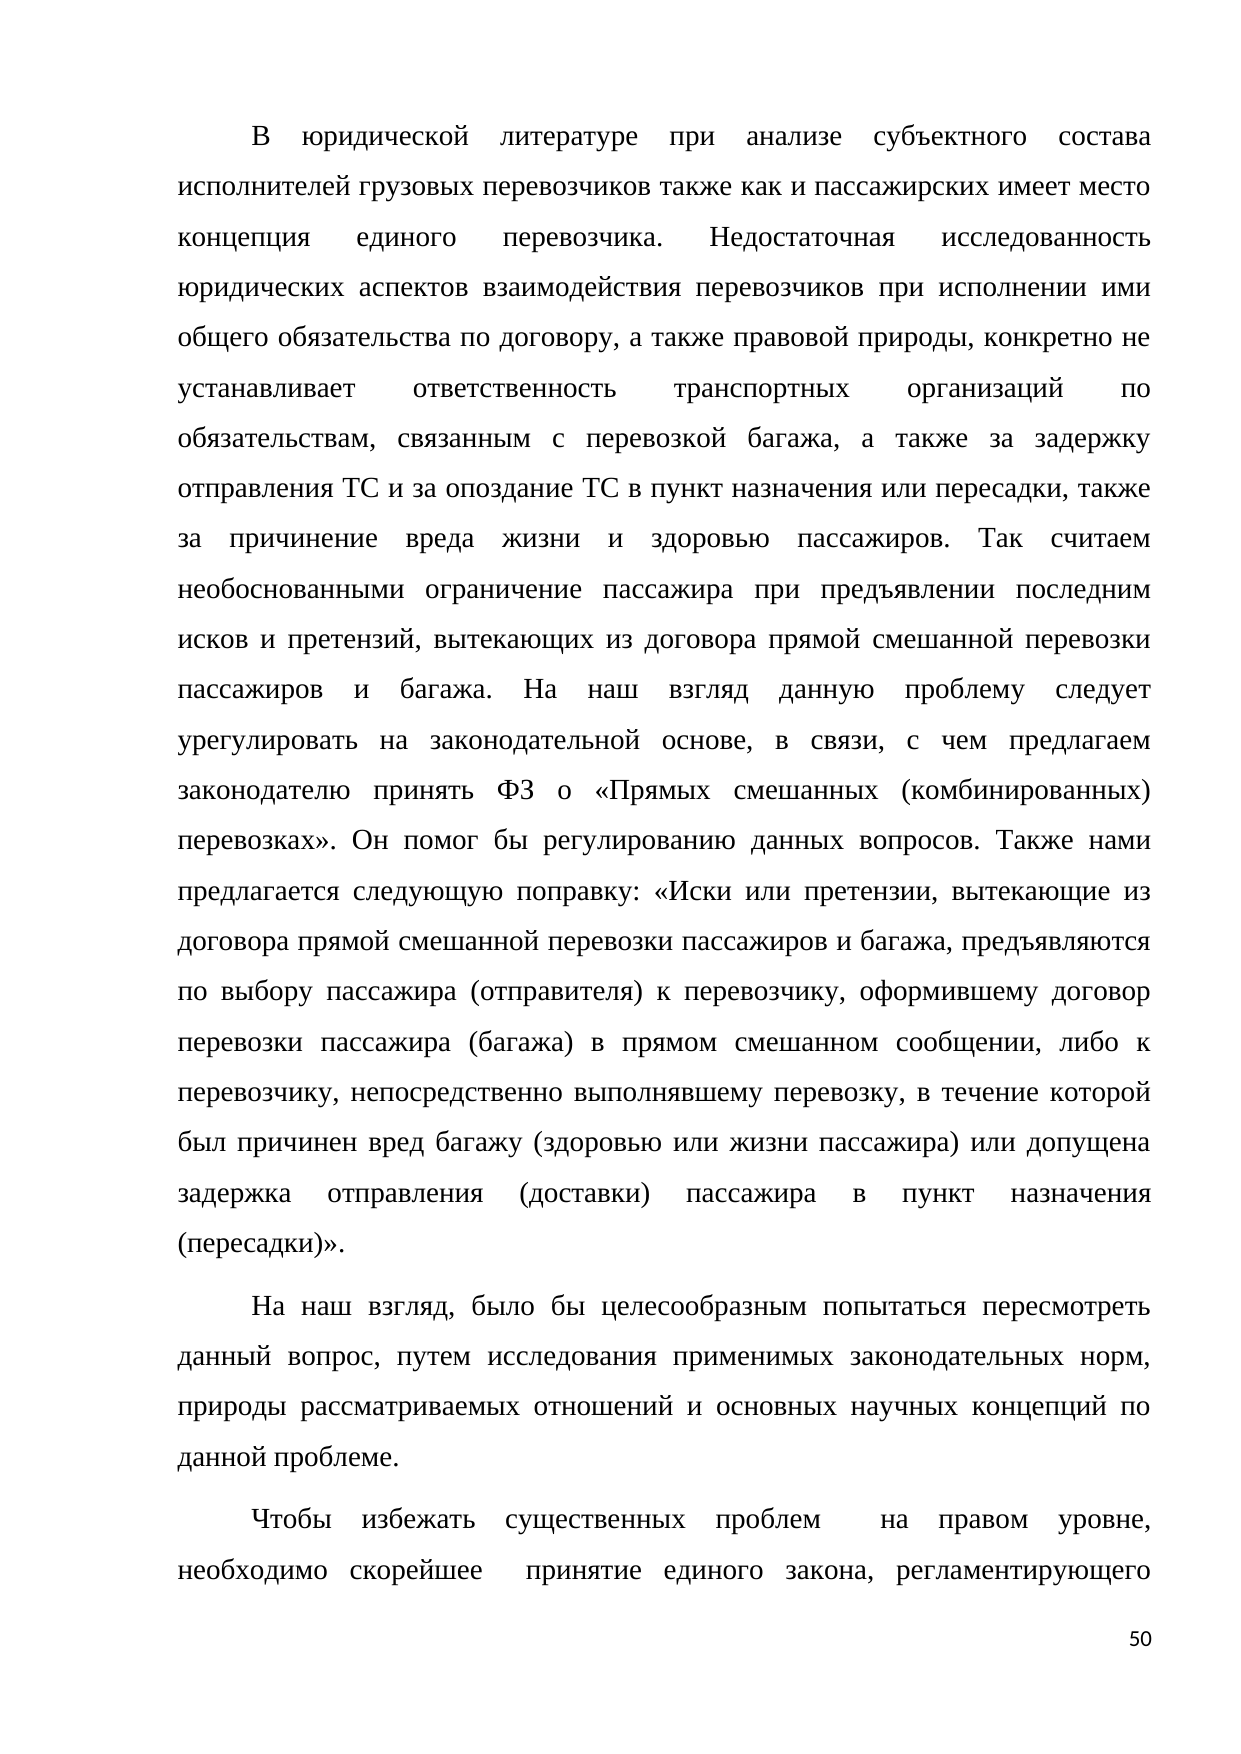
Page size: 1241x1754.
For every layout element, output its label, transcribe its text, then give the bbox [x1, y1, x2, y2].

text В юридической литературе при анализе субъектного состава исполнителей грузовых перевозчиков также как и пассажирских имеет место концепция единого перевозчика. Недостаточная исследованность юридических аспектов взаимодействия перевозчиков при исполнении ими общего обязательства по договору, а также правовой природы, конкретно не устанавливает ответственность транспортных организаций по обязательствам, связанным с перевозкой багажа, а также за задержку отправления ТС и за опоздание ТС в пункт назначения или пересадки, также за причинение вреда жизни и здоровью пассажиров. Так считаем необоснованными ограничение пассажира при предъявлении последним исков и претензий, вытекающих из договора прямой смешанной перевозки пассажиров и багажа. На наш взгляд данную проблему следует урегулировать на законодательной основе, в связи, с чем предлагаем законодателю принять ФЗ о «Прямых смешанных (комбинированных) перевозках». Он помог бы регулированию данных вопросов. Также нами предлагается следующую поправку: «Иски или претензии, вытекающие из договора прямой смешанной перевозки пассажиров и багажа, предъявляются по выбору пассажира (отправителя) к перевозчику, оформившему договор перевозки пассажира (багажа) в прямом смешанном сообщении, либо к перевозчику, непосредственно выполнявшему перевозку, в течение которой был причинен вред багажу (здоровью или жизни пассажира) или допущена задержка отправления (доставки) пассажира в пункт назначения (пересадки)». [177, 118, 1152, 1258]
text На наш взгляд, было бы целесообразным попытаться пересмотреть данный вопрос, путем исследования применимых законодательных норм, природы рассматриваемых отношений и основных научных концепций по данной проблеме. [177, 1288, 1152, 1472]
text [177, 1502, 1152, 1585]
